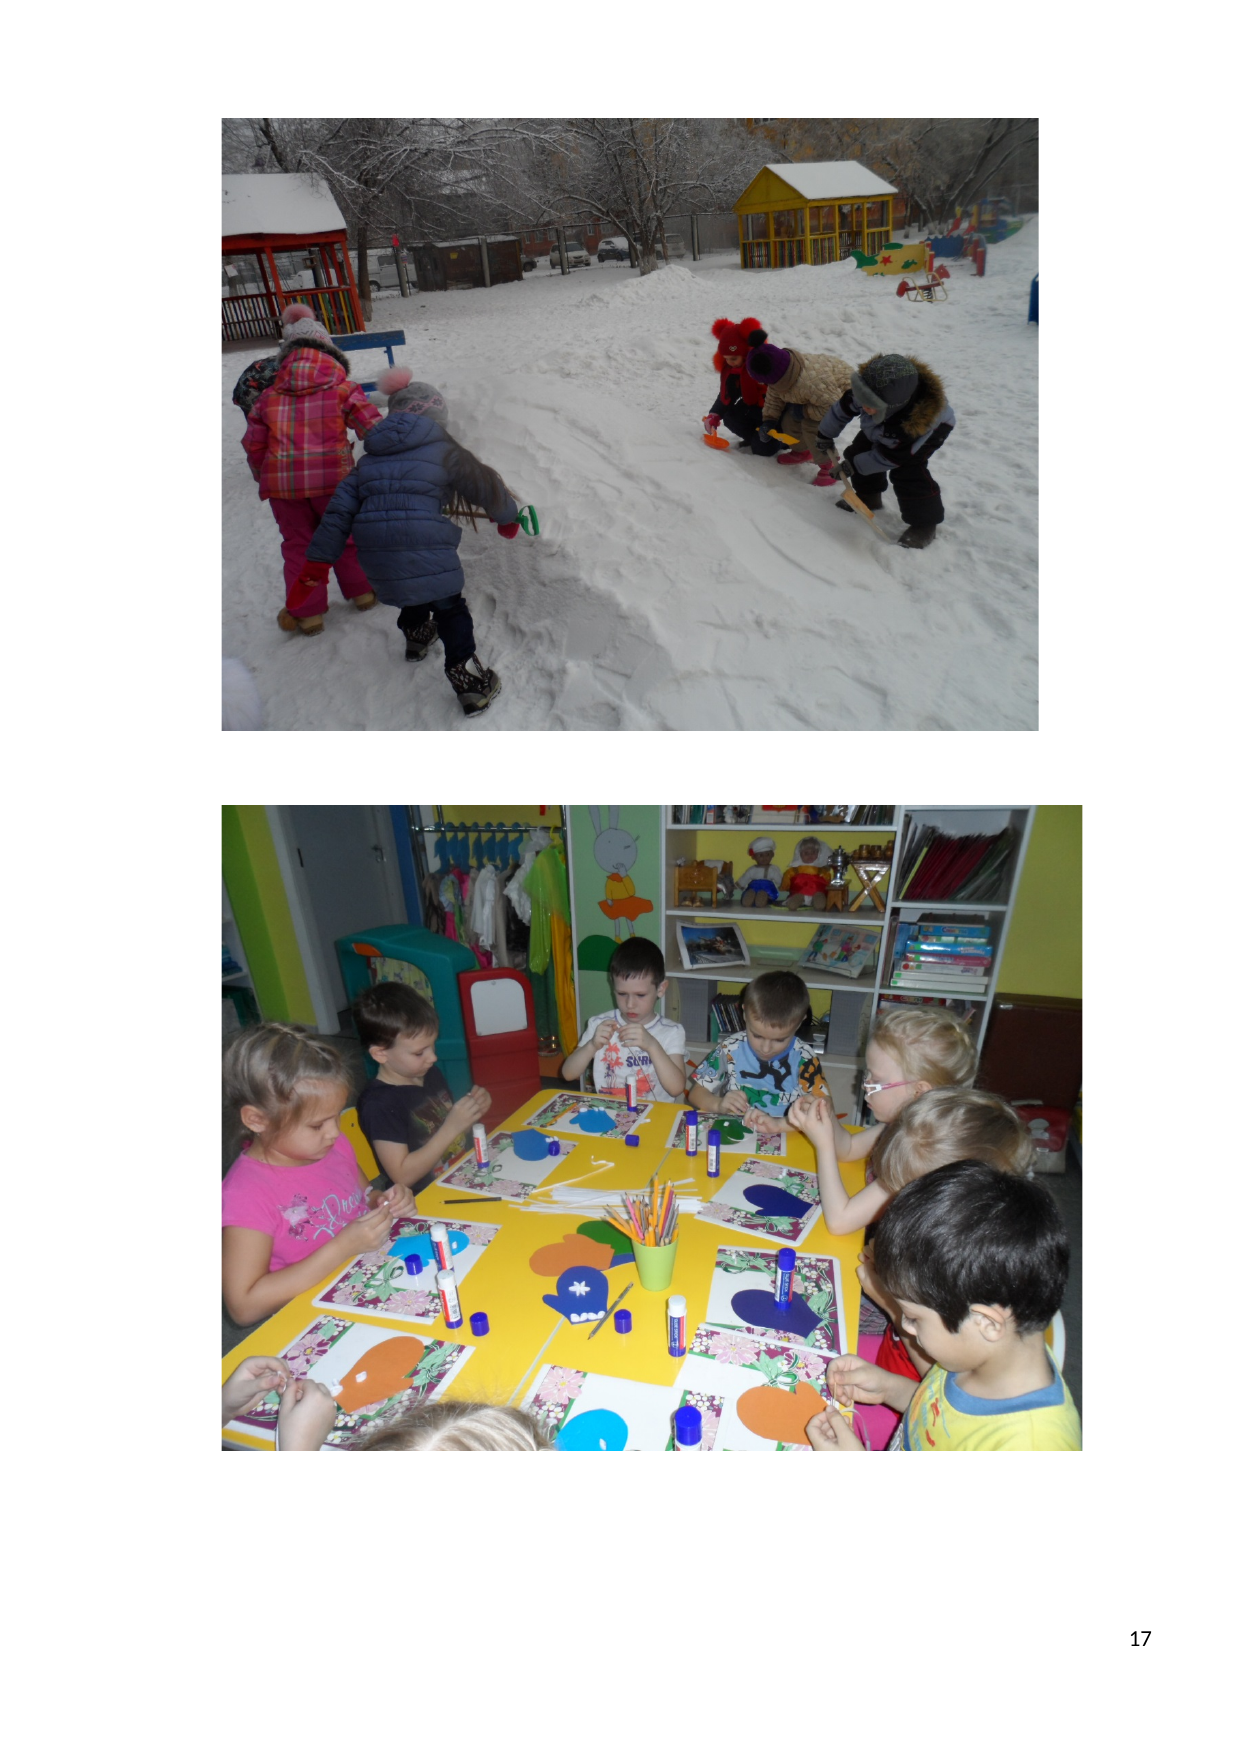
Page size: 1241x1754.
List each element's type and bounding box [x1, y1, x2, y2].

picture [600, 1439, 606, 1451]
picture [221, 805, 1083, 1451]
picture [221, 118, 1039, 731]
